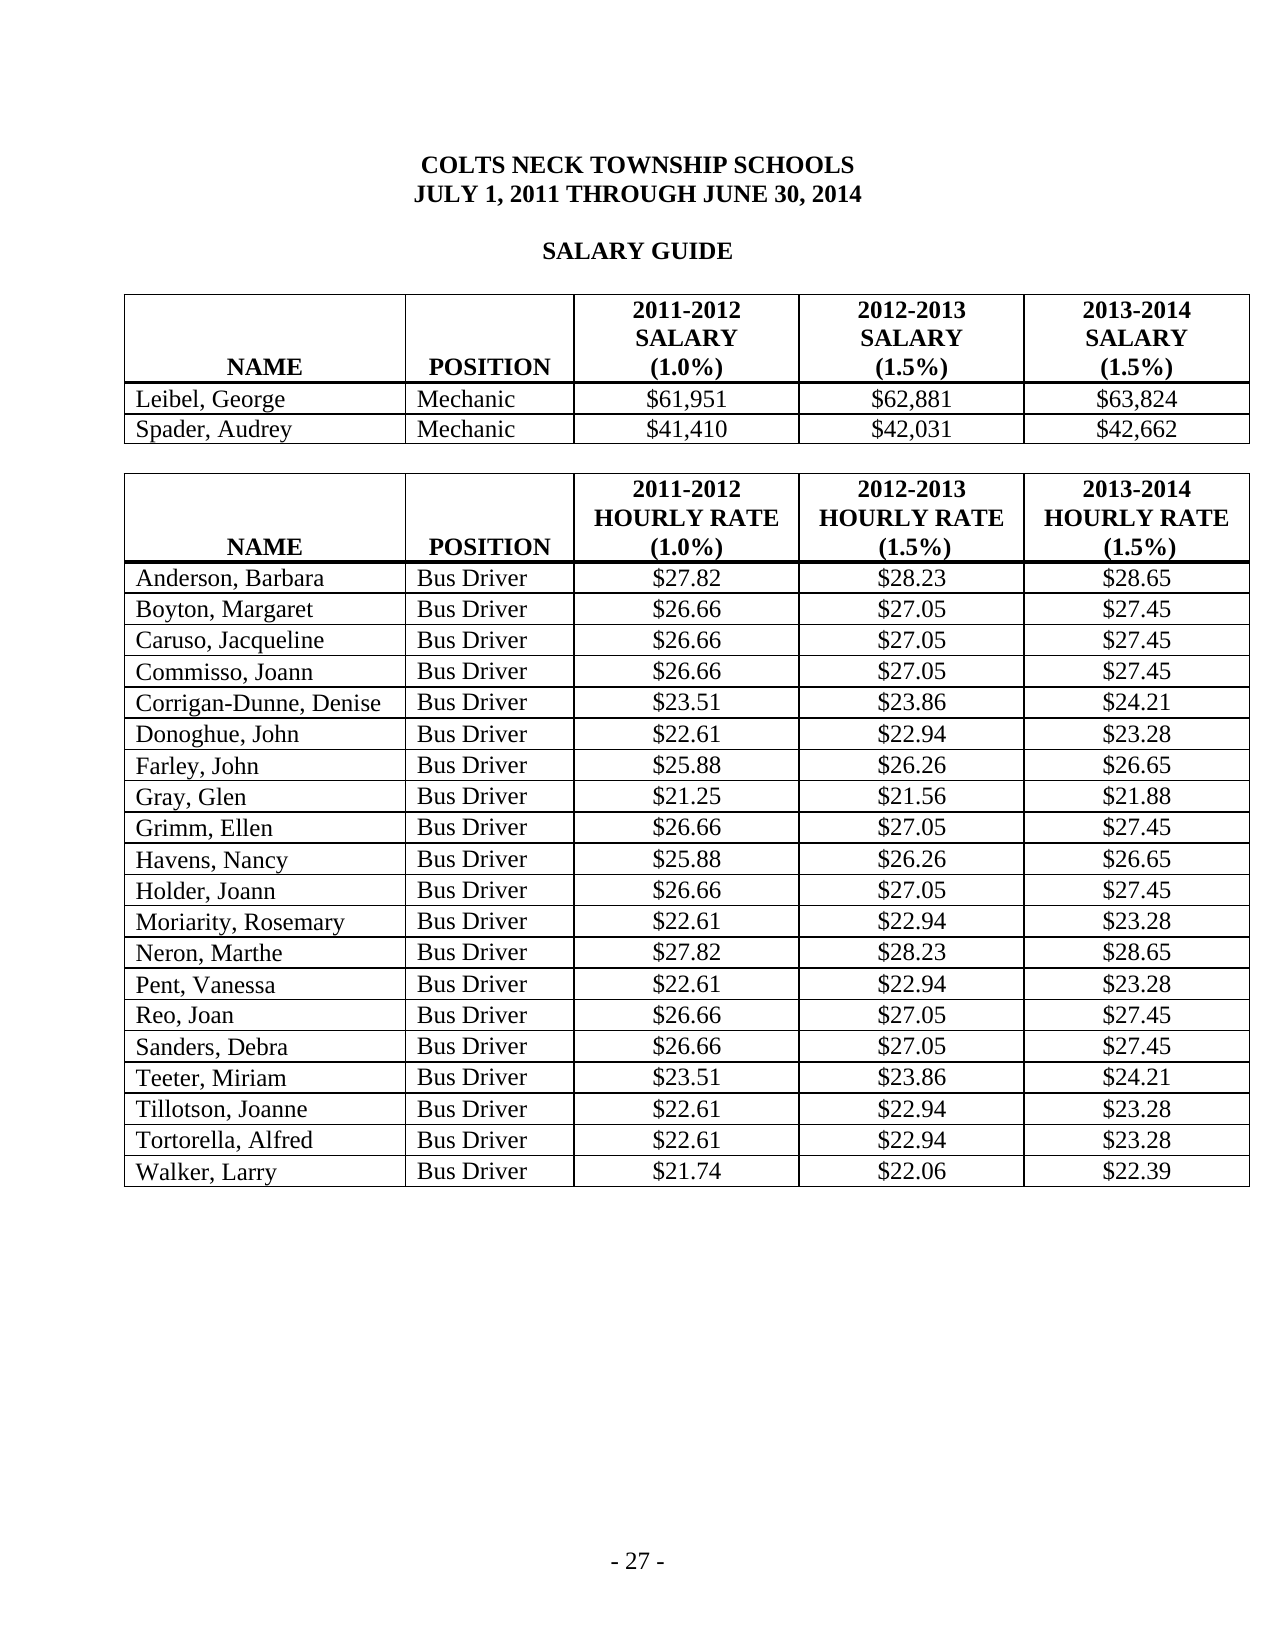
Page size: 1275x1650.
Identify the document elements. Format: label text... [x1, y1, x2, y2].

table_cell $23.28 [1025, 906, 1249, 936]
table_cell $41,410 [575, 415, 798, 443]
table_cell Tortorella, Alfred [125, 1125, 405, 1155]
table_cell $24.21 [1025, 1063, 1249, 1092]
table_cell $22.39 [1025, 1156, 1249, 1186]
table_header 2013-2014 HOURLY RATE (1.5%) [1025, 474, 1249, 560]
table_cell Sanders, Debra [125, 1031, 405, 1061]
table_header 2012-2013 HOURLY RATE (1.5%) [800, 474, 1023, 560]
table_cell Tillotson, Joanne [125, 1094, 405, 1123]
table_cell Bus Driver [406, 1063, 573, 1092]
table_cell $27.05 [800, 875, 1023, 905]
table_cell $25.88 [575, 844, 798, 873]
table_cell Gray, Glen [125, 781, 405, 811]
table_cell $26.65 [1025, 750, 1249, 780]
table_cell Commisso, Joann [125, 656, 405, 686]
table_cell $28.23 [800, 564, 1023, 592]
table_cell $22.06 [800, 1156, 1023, 1186]
table_cell $28.23 [800, 938, 1023, 967]
table_cell Anderson, Barbara [125, 564, 405, 592]
table_cell $42,662 [1025, 415, 1249, 443]
text COLTS NECK TOWNSHIP SCHOOLS [135, 150, 1140, 179]
table_cell Walker, Larry [125, 1156, 405, 1186]
table_header 2012-2013 SALARY (1.5%) [800, 295, 1023, 381]
table_cell $27.82 [575, 938, 798, 967]
table_cell Boyton, Margaret [125, 594, 405, 623]
table_cell $27.82 [575, 564, 798, 592]
table_cell Caruso, Jacqueline [125, 625, 405, 655]
table_cell Bus Driver [406, 750, 573, 780]
table_cell Moriarity, Rosemary [125, 906, 405, 936]
table_cell $62,881 [800, 384, 1023, 413]
table_cell $21.74 [575, 1156, 798, 1186]
table_cell Bus Driver [406, 564, 573, 592]
table_header POSITION [406, 295, 573, 381]
table_cell Pent, Vanessa [125, 969, 405, 998]
table_cell Teeter, Miriam [125, 1063, 405, 1092]
table_cell $22.61 [575, 969, 798, 998]
table_cell $42,031 [800, 415, 1023, 443]
table_cell $26.66 [575, 813, 798, 842]
table_header NAME [125, 295, 405, 381]
table_header NAME [125, 474, 405, 560]
text JULY 1, 2011 THROUGH JUNE 30, 2014 [135, 179, 1140, 207]
table_cell $27.45 [1025, 1031, 1249, 1061]
table_cell $22.94 [800, 906, 1023, 936]
table_cell $27.45 [1025, 625, 1249, 655]
table_cell $26.66 [575, 656, 798, 686]
table_cell Mechanic [406, 384, 573, 413]
table_cell $23.51 [575, 688, 798, 717]
table_cell Leibel, George [125, 384, 405, 413]
table_cell $23.28 [1025, 1094, 1249, 1123]
table_cell Donoghue, John [125, 719, 405, 748]
table_cell $27.05 [800, 813, 1023, 842]
table_cell Bus Driver [406, 875, 573, 905]
table_cell $22.61 [575, 719, 798, 748]
table_cell $23.86 [800, 688, 1023, 717]
table_cell Bus Driver [406, 1156, 573, 1186]
table_cell $22.94 [800, 1094, 1023, 1123]
table_cell $21.25 [575, 781, 798, 811]
table_cell Bus Driver [406, 1125, 573, 1155]
table_cell Corrigan-Dunne, Denise [125, 688, 405, 717]
table_header 2013-2014 SALARY (1.5%) [1025, 295, 1249, 381]
table_cell Bus Driver [406, 844, 573, 873]
table_cell Bus Driver [406, 688, 573, 717]
table_cell $27.05 [800, 1000, 1023, 1030]
table_cell Bus Driver [406, 1094, 573, 1123]
table_cell Grimm, Ellen [125, 813, 405, 842]
table_cell $27.05 [800, 625, 1023, 655]
table_cell Farley, John [125, 750, 405, 780]
table_cell $22.94 [800, 969, 1023, 998]
table_cell $28.65 [1025, 938, 1249, 967]
table_header 2011-2012 SALARY (1.0%) [575, 295, 798, 381]
table_cell $26.66 [575, 625, 798, 655]
table_cell $21.88 [1025, 781, 1249, 811]
table_cell Bus Driver [406, 594, 573, 623]
table_cell Bus Driver [406, 813, 573, 842]
table_cell $27.45 [1025, 1000, 1249, 1030]
table_cell Spader, Audrey [125, 415, 405, 443]
table_cell Havens, Nancy [125, 844, 405, 873]
table_cell $23.51 [575, 1063, 798, 1092]
table_cell $27.45 [1025, 875, 1249, 905]
table_cell $27.05 [800, 656, 1023, 686]
table_cell $26.26 [800, 844, 1023, 873]
table_cell $27.45 [1025, 594, 1249, 623]
table_cell $22.61 [575, 1125, 798, 1155]
text SALARY GUIDE [135, 236, 1140, 265]
table_cell Bus Driver [406, 1031, 573, 1061]
table_cell $27.05 [800, 1031, 1023, 1061]
table_cell Bus Driver [406, 969, 573, 998]
table_cell $23.28 [1025, 719, 1249, 748]
table_cell $25.88 [575, 750, 798, 780]
table_cell $26.65 [1025, 844, 1249, 873]
table_header POSITION [406, 474, 573, 560]
table_cell $28.65 [1025, 564, 1249, 592]
table_cell $26.26 [800, 750, 1023, 780]
table_cell $27.45 [1025, 656, 1249, 686]
table_cell Bus Driver [406, 906, 573, 936]
table_cell Reo, Joan [125, 1000, 405, 1030]
table_cell $63,824 [1025, 384, 1249, 413]
table_cell $61,951 [575, 384, 798, 413]
table_cell Mechanic [406, 415, 573, 443]
table_cell $27.05 [800, 594, 1023, 623]
table_cell $22.94 [800, 719, 1023, 748]
table_cell $22.61 [575, 906, 798, 936]
table_cell $26.66 [575, 594, 798, 623]
table_cell Bus Driver [406, 625, 573, 655]
table_cell $26.66 [575, 1000, 798, 1030]
table_cell $27.45 [1025, 813, 1249, 842]
table_cell $23.86 [800, 1063, 1023, 1092]
table_cell Bus Driver [406, 719, 573, 748]
table_header 2011-2012 HOURLY RATE (1.0%) [575, 474, 798, 560]
table_cell Holder, Joann [125, 875, 405, 905]
table_cell Neron, Marthe [125, 938, 405, 967]
table_cell Bus Driver [406, 656, 573, 686]
table_cell $24.21 [1025, 688, 1249, 717]
table_cell $23.28 [1025, 1125, 1249, 1155]
table_cell Bus Driver [406, 938, 573, 967]
table_cell Bus Driver [406, 781, 573, 811]
table_cell $26.66 [575, 875, 798, 905]
table_cell $26.66 [575, 1031, 798, 1061]
table_cell $22.61 [575, 1094, 798, 1123]
table_cell $23.28 [1025, 969, 1249, 998]
table_cell $21.56 [800, 781, 1023, 811]
table_cell $22.94 [800, 1125, 1023, 1155]
table_cell Bus Driver [406, 1000, 573, 1030]
